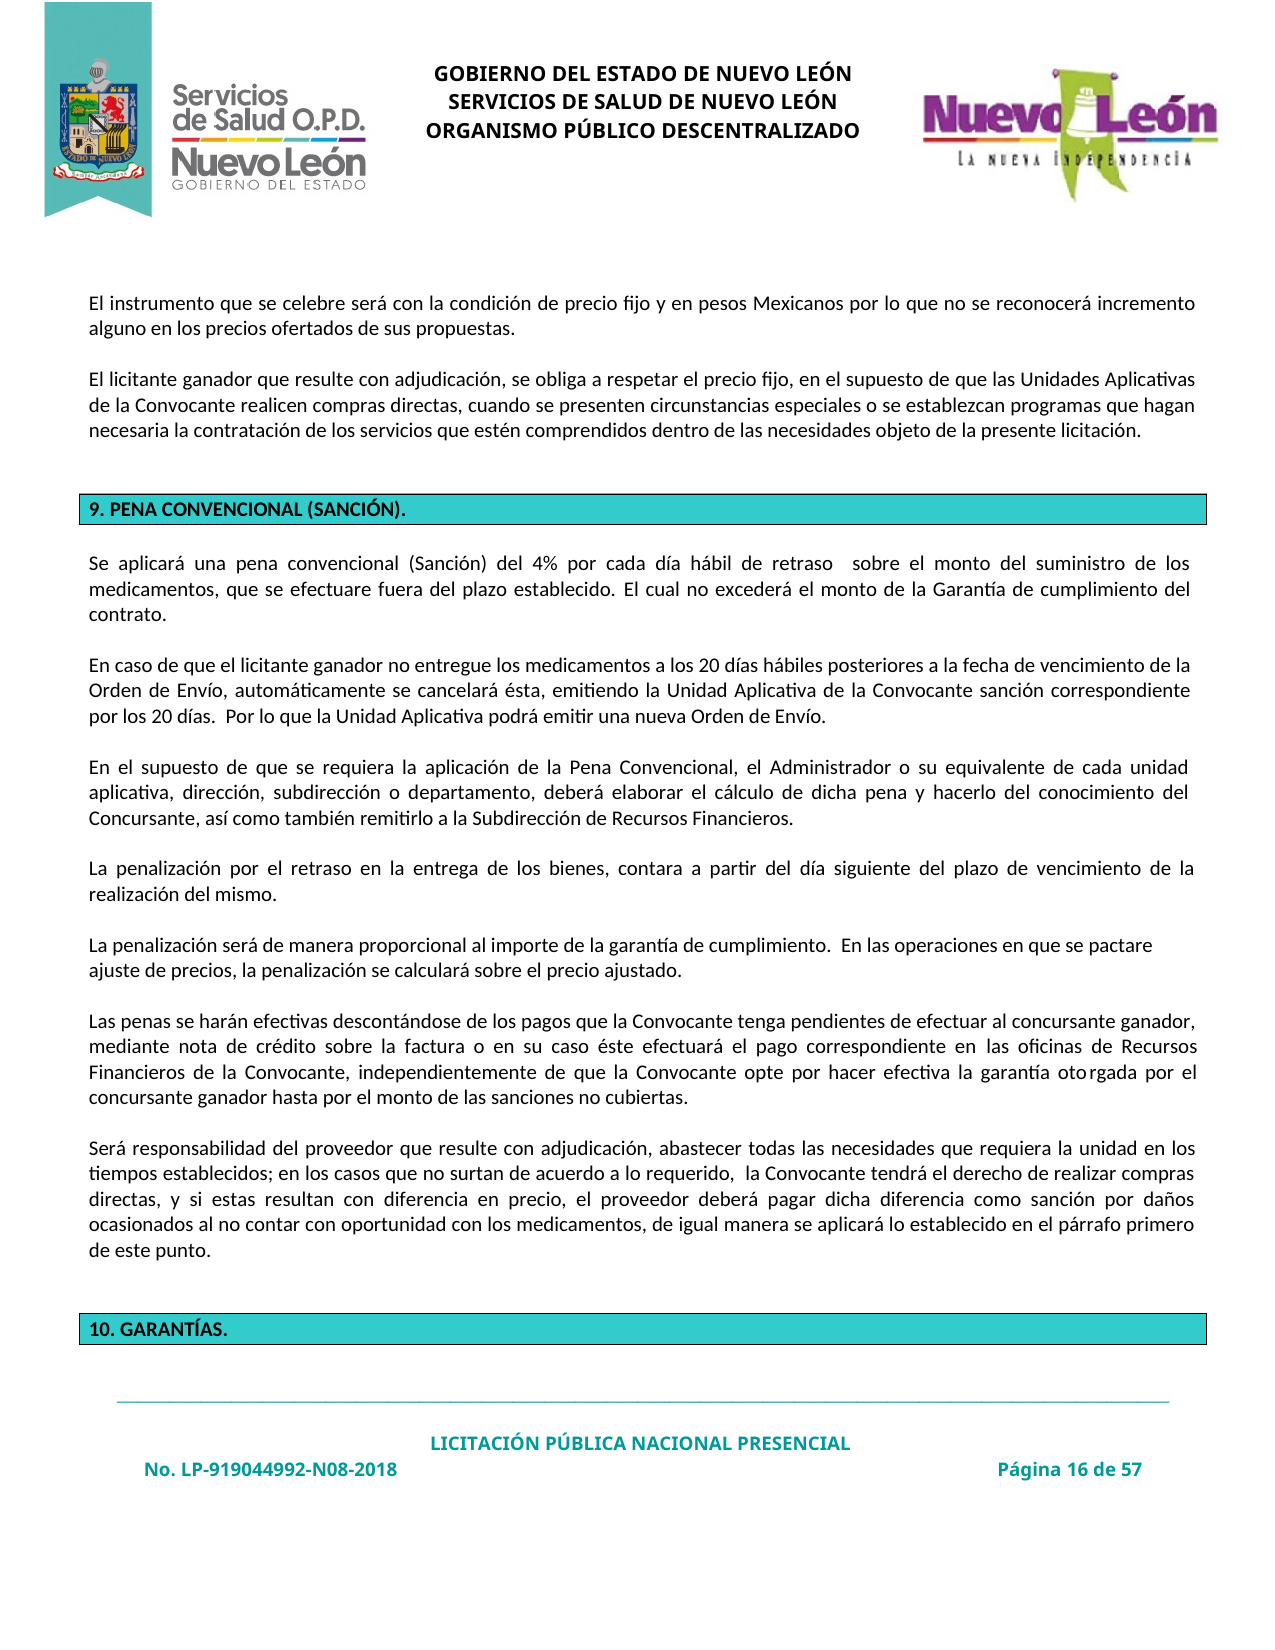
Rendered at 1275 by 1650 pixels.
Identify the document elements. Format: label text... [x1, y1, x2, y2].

text Se aplicará una pena convencional (Sanción) del 4% por cada día hábil de retraso sobre el monto del suministro de los medicamentos, que se efectuare fuera del plazo establecido. El cual no excederá el monto de de cumplimiento del contrato. [89, 551, 1192, 627]
picture [15, 2, 1249, 229]
list La penalización por el retraso en la entrega de los bienes, contara a partir del día siguiente del plazo de vencimiento de la realización del mismo. [89, 856, 1197, 906]
text El instrumento que se celebre será con la condición de precio fijo y en pesos Mexicanos por lo que no se reconocerá incremento alguno en los precios ofertados de sus propuestas. [89, 290, 1197, 341]
text Las penas se harán efectivas descontándose de los pagos que la Convocante tenga pendientes de efectuar al concursante ganador, mediante nota de crédito sobre la factura o en su caso éste efectuará el pago correspondiente en las oficinas de Recursos Financieros de la Convocante, independientemente de que la Convocante opte por hacer efectiva la garantía otorgada por el concursante ganador hasta por el monto de las sanciones no cubiertas. [89, 1008, 1197, 1110]
text 10. GARANTÍAS. [80, 1314, 1206, 1344]
text El licitante ganador que resulte con adjudicación, se obliga a respetar el precio fijo, en el supuesto de que las Unidades Aplicativas de la Convocante realicen compras directas, cuando se presenten circunstancias especiales o se establezcan programas que hagan necesaria la contratación de los servicios que estén comprendidos dentro de las necesidades objeto de la presente licitación. [89, 366, 1197, 443]
text Será responsabilidad del proveedor que resulte con adjudicación, abastecer todas las necesidades que requiera la unidad en los tiempos establecidos; en los casos que no surtan de acuerdo a lo requerido, la Convocante tendrá el derecho de realizar compras directas, y si estas resultan con diferencia en precio, el proveedor deberá pagar dicha diferencia como sanción por daños ocasionados al no contar con oportunidad con los medicamentos, de igual manera se aplicará lo establecido en el párrafo primero de este punto. [89, 1135, 1197, 1262]
text En el supuesto de que se requiera la aplicación de la Pena Convencional, el Administrador o su equivalente de cada unidad aplicativa, dirección, subdirección o departamento, deberá elaborar el cálculo de dicha pena y hacerlo del conocimiento del Concursante, así como también remitirlo a la Subdirección de Recursos Financieros. [89, 754, 1192, 830]
text 9. PENA CONVENCIONAL (SANCIÓN). [80, 495, 1206, 524]
text La penalización será de manera proporcional al importe de la garantía de cumplimiento. En las operaciones en que se pactare ajuste de precios, la penalización se calculará sobre el precio ajustado. [89, 932, 1197, 983]
text En caso de que el licitante ganador no entregue los medicamentos a los 20 días hábiles posteriores a la fecha de vencimiento de la Orden de Envío, automáticamente se cancelará ésta, emitiendo la Unidad Aplicativa de la Convocante sanción correspondiente por los 20 días. Por lo que podrá emitir una nueva Orden de Envío. [89, 652, 1192, 728]
